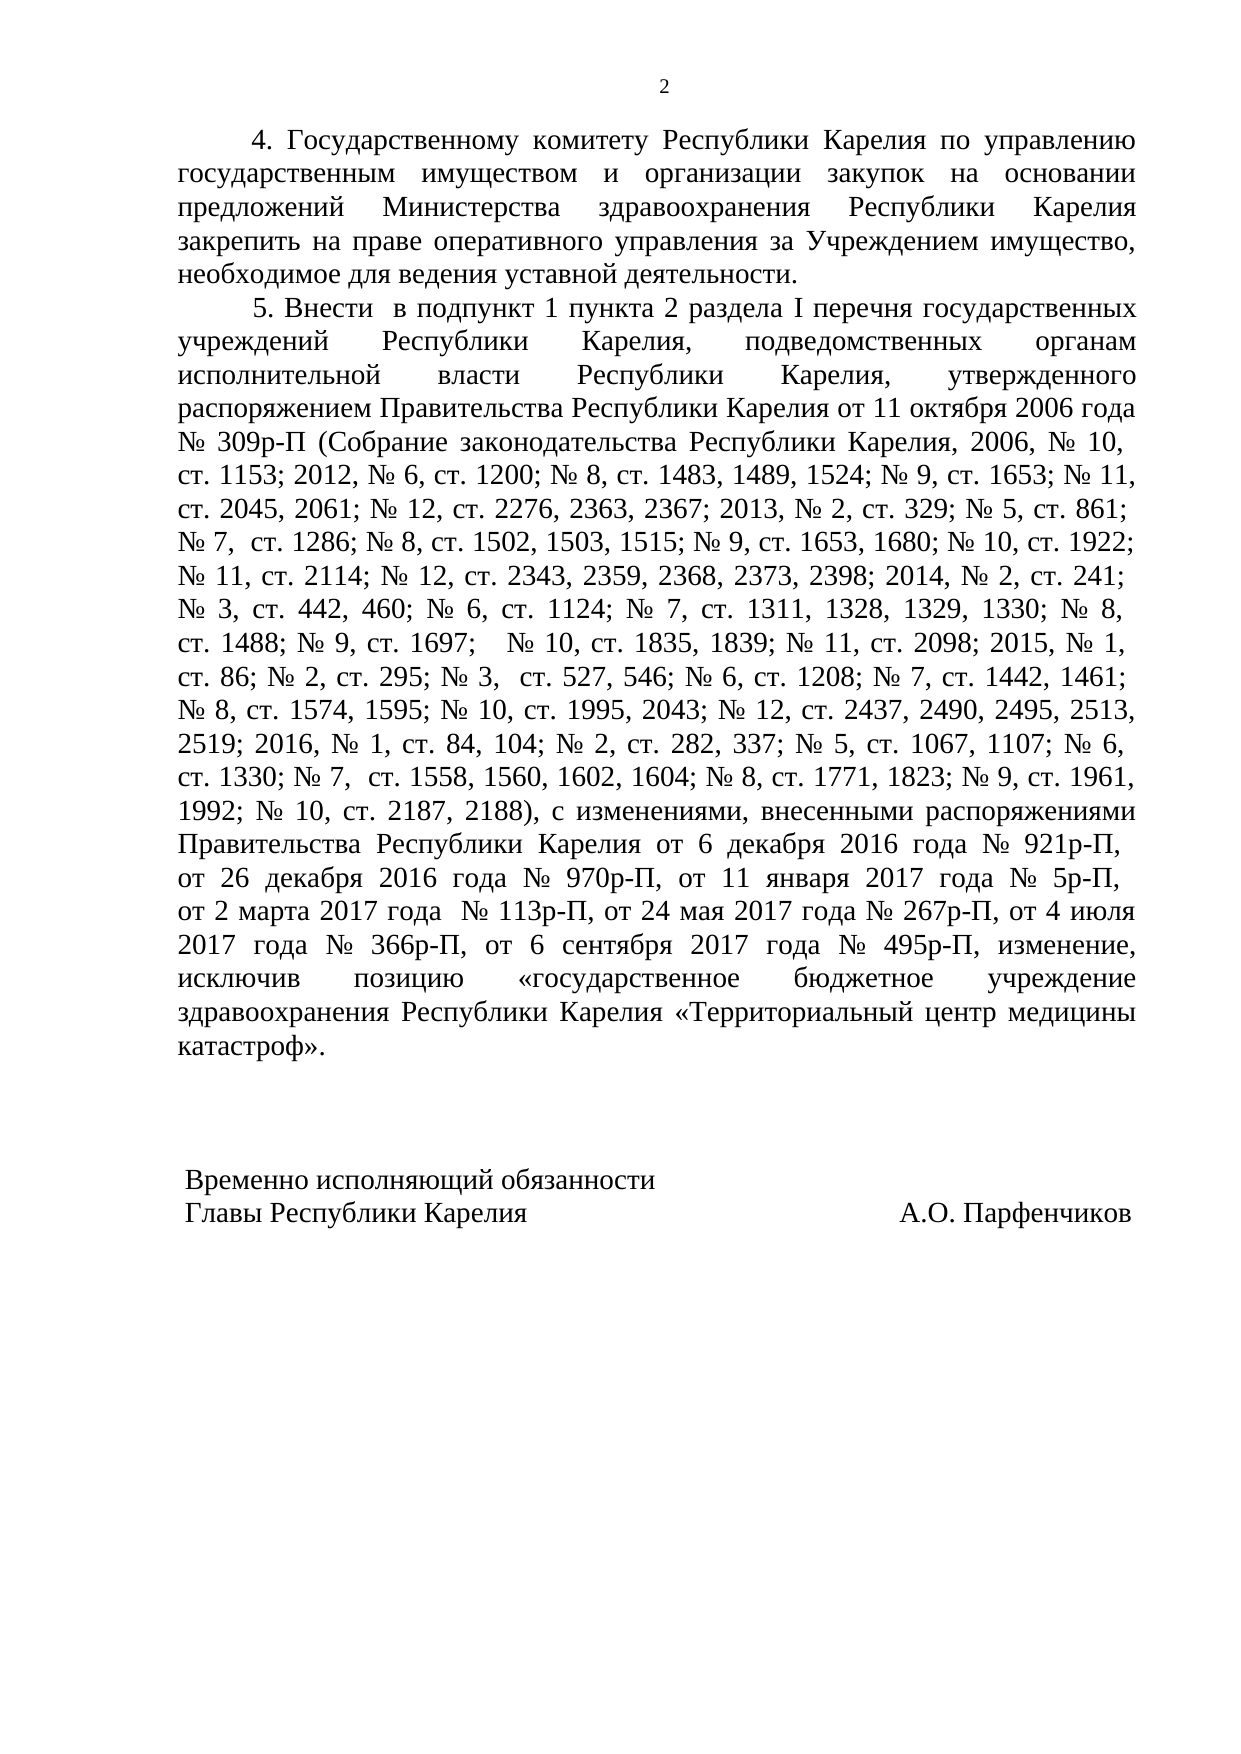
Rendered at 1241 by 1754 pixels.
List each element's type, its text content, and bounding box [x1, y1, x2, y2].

text Временно исполняющий обязанности Главы Республики Карелия А.О. Парфенчиков [177, 1162, 1152, 1229]
text 4. Государственному комитету Республики Карелия по управлению государственным имуществом и организации закупок на основании предложений Министерства здравоохранения Республики Карелия закрепить на праве оперативного управления за Учреждением имущество, необходимое для ведения уставной деятельности. [177, 122, 1137, 290]
text 5. Внести в подпункт 1 пункта 2 раздела I перечня государственных учреждений Республики Карелия, подведомственных органам исполнительной власти Республики Карелия, утвержденного распоряжением Правительства Республики Карелия от 11 октября 2006 года № 309р-П (Собрание законодательства Республики Карелия, 2006, № 10, ст. 1153; 2012, № 6, ст. 1200; № 8, ст. 1483, 1489, 1524; № 9, ст. 1653; № 11, ст. 2045, 2061; № 12, ст. 2276, 2363, 2367; 2013, № 2, ст. 329; № 5, ст. 861; № 7, ст. 1286; № 8, ст. 1502, 1503, 1515; № 9, ст. 1653, 1680; № 10, ст. 1922; № 11, ст. 2114; № 12, ст. 2343, 2359, 2368, 2373, 2398; 2014, № 2, ст. 241; № 3, ст. 442, 460; № 6, ст. 1124; № 7, ст. 1311, 1328, 1329, 1330; № 8, ст. 1488; № 9, ст. 1697; № 10, ст. 1835, 1839; № 11, ст. 2098; 2015, № 1, ст. 86; № 2, ст. 295; № 3, ст. 527, 546; № 6, ст. 1208; № 7, ст. 1442, 1461; № 8, ст. 1574, 1595; № 10, ст. 1995, 2043; № 12, ст. 2437, 2490, 2495, 2513, 2519; 2016, № 1, ст. 84, 104; № 2, ст. 282, 337; № 5, ст. 1067, 1107; № 6, ст. 1330; № 7, ст. 1558, 1560, 1602, 1604; № 8, ст. 1771, 1823; № 9, ст. 1961, 1992; № 10, ст. 2187, 2188), с изменениями, внесенными распоряжениями Правительства Республики Карелия от 6 декабря 2016 года № 921р-П, от 26 декабря 2016 года № 970р-П, от 11 января 2017 года № 5р-П, от 2 марта 2017 года № 113р-П, от 24 мая 2017 года № 267р-П, от 4 июля 2017 года № 366р-П, от 6 сентября 2017 года № 495р-П, изменение, исключив позицию «государственное бюджетное учреждение здравоохранения Республики Карелия «Территориальный центр медицины катастроф». [177, 290, 1137, 1061]
